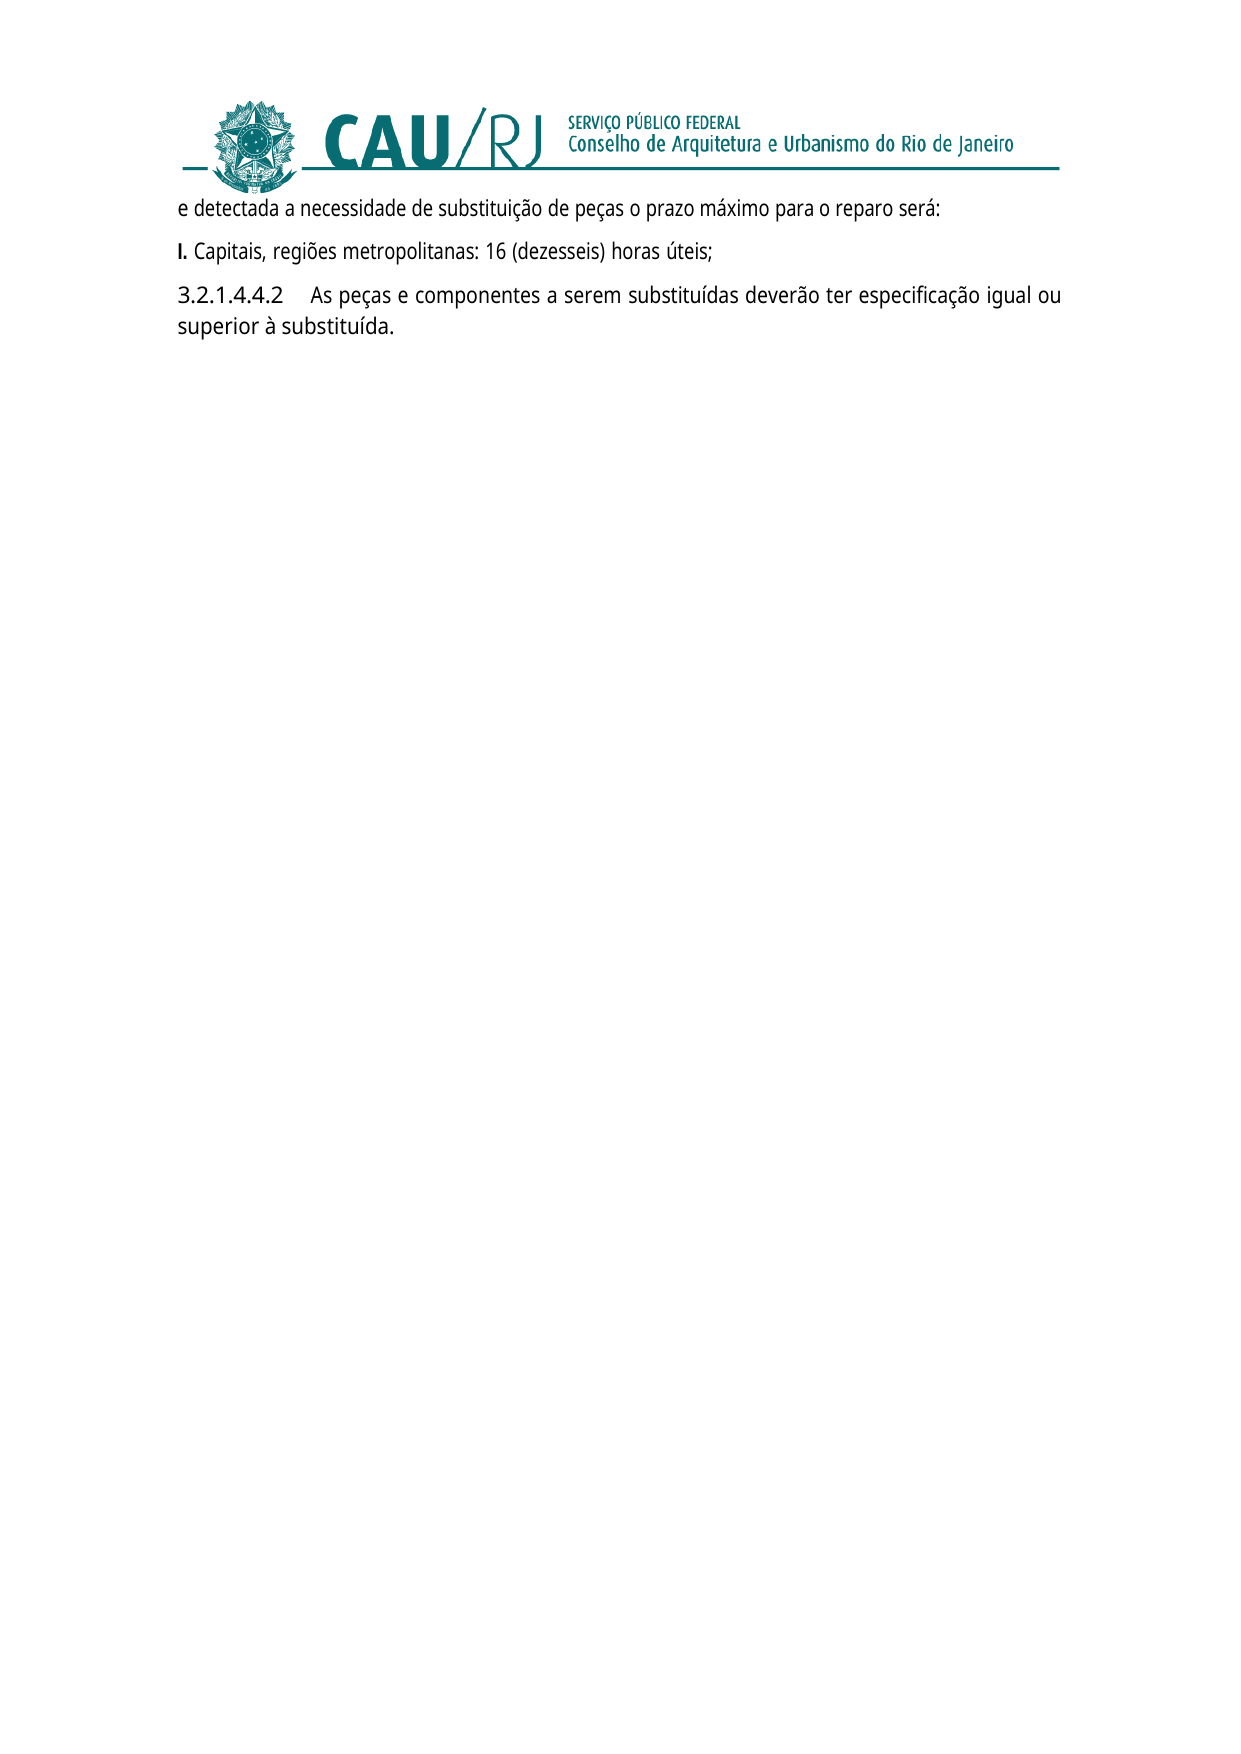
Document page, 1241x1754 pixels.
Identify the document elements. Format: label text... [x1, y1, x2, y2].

picture [182, 101, 1060, 192]
text I. Capitais, regiões metropolitanas: 16 (dezesseis) horas úteis; [177, 235, 1076, 266]
list As peças e componentes a serem substituídas deverão ter especificação igual ou superior à substituída. [177, 279, 1063, 342]
